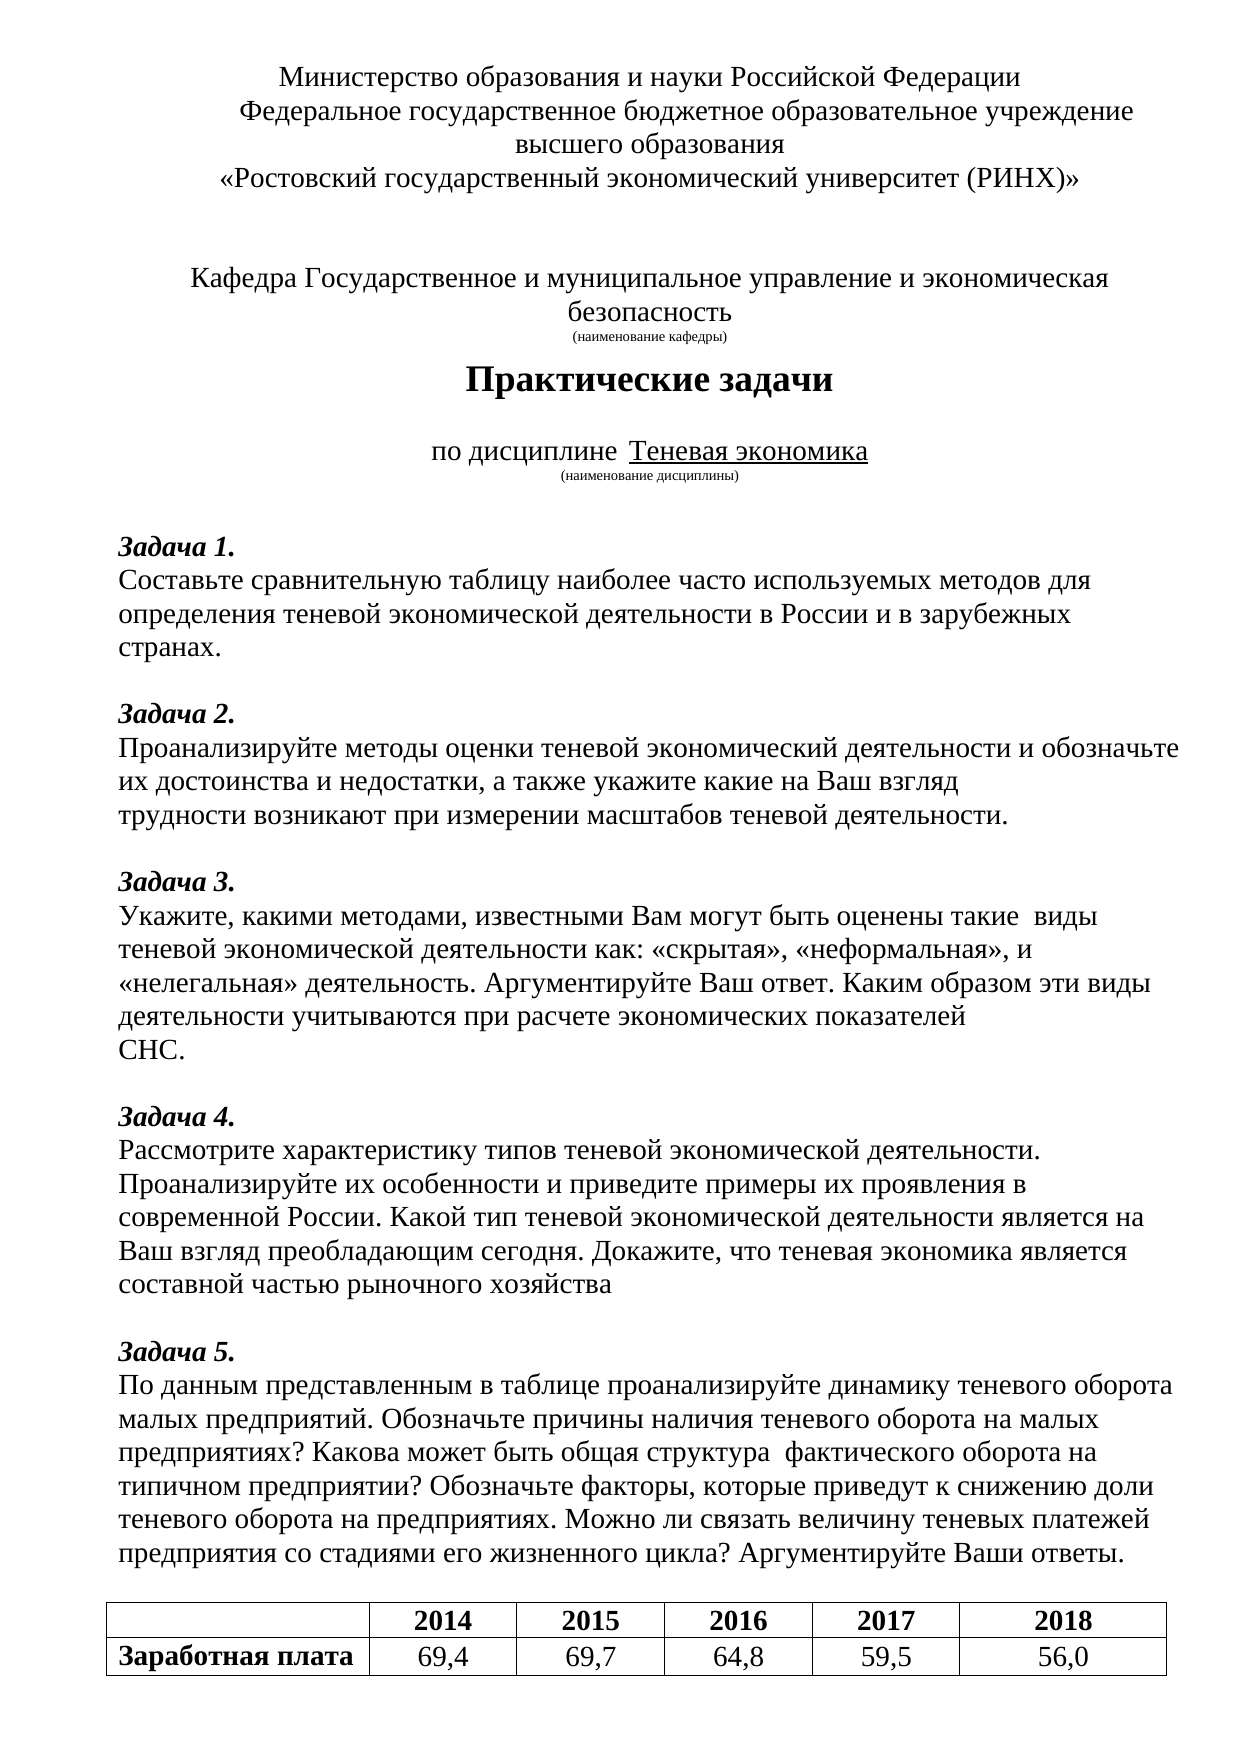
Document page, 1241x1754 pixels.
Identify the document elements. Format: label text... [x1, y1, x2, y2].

text по дисциплине Теневая экономика [118, 433, 1181, 466]
text Укажите, какими методами, известными Вам могут быть оценены такие виды теневой экономической деятельности как: «скрытая», «неформальная», и «нелегальная» деятельность. Аргументируйте Ваш ответ. Каким образом эти виды деятельности учитываются при расчете экономических показателей [118, 898, 1181, 1032]
text Задача 5. [118, 1334, 1181, 1367]
table_header 2017 [813, 1603, 959, 1637]
table_header 2014 [370, 1603, 516, 1637]
table_cell 59,5 [813, 1638, 959, 1675]
text Проанализируйте их особенности и приведите примеры их проявления в современной России. Какой тип теневой экономической деятельности является на Ваш взгляд преобладающим сегодня. Докажите, что теневая экономика является составной частью рыночного хозяйства [118, 1166, 1181, 1300]
table_header [107, 1603, 369, 1637]
text трудности возникают при измерении масштабов теневой деятельности. [118, 797, 1181, 831]
text По данным представленным в таблице проанализируйте динамику теневого оборота малых предприятий. Обозначьте причины наличия теневого оборота на малых предприятиях? Какова может быть общая структура фактического оборота на типичном предприятии? Обозначьте факторы, которые приведут к снижению доли теневого оборота на предприятиях. Можно ли связать величину теневых платежей предприятия со стадиями его жизненного цикла? Аргументируйте Ваши ответы. [118, 1367, 1181, 1568]
text Практические задачи [118, 356, 1181, 399]
text Задача 4. [118, 1099, 1181, 1132]
text Кафедра Государственное и муниципальное управление и экономическая безопасность [118, 260, 1181, 327]
text Министерство образования и науки Российской Федерации [118, 59, 1181, 93]
table_cell 69,4 [370, 1638, 516, 1675]
text (наименование кафедры) [118, 327, 1181, 356]
table_header 2015 [517, 1603, 664, 1637]
text странах. [118, 629, 1181, 663]
text Задача 2. [118, 696, 1181, 730]
text СНС. [118, 1032, 1181, 1065]
text (наименование дисциплины) [118, 466, 1181, 495]
text Задача 3. [118, 864, 1181, 898]
table_cell Заработная плата [107, 1638, 369, 1675]
table_header 2018 [960, 1603, 1166, 1637]
text Проанализируйте методы оценки теневой экономический деятельности и обозначьте их достоинства и недостатки, а также укажите какие на Ваш взгляд [118, 730, 1181, 797]
table_header 2016 [665, 1603, 812, 1637]
text Составьте сравнительную таблицу наиболее часто используемых методов для определения теневой экономической деятельности в России и в зарубежных [118, 562, 1181, 629]
text «Ростовский государственный экономический университет (РИНХ)» [118, 160, 1181, 193]
table_cell 69,7 [517, 1638, 664, 1675]
text Федеральное государственное бюджетное образовательное учреждение высшего образования [118, 93, 1181, 160]
text Рассмотрите характеристику типов теневой экономической деятельности. [118, 1132, 1181, 1166]
table_cell 56,0 [960, 1638, 1166, 1675]
table_cell 64,8 [665, 1638, 812, 1675]
text Задача 1. [118, 529, 1181, 562]
